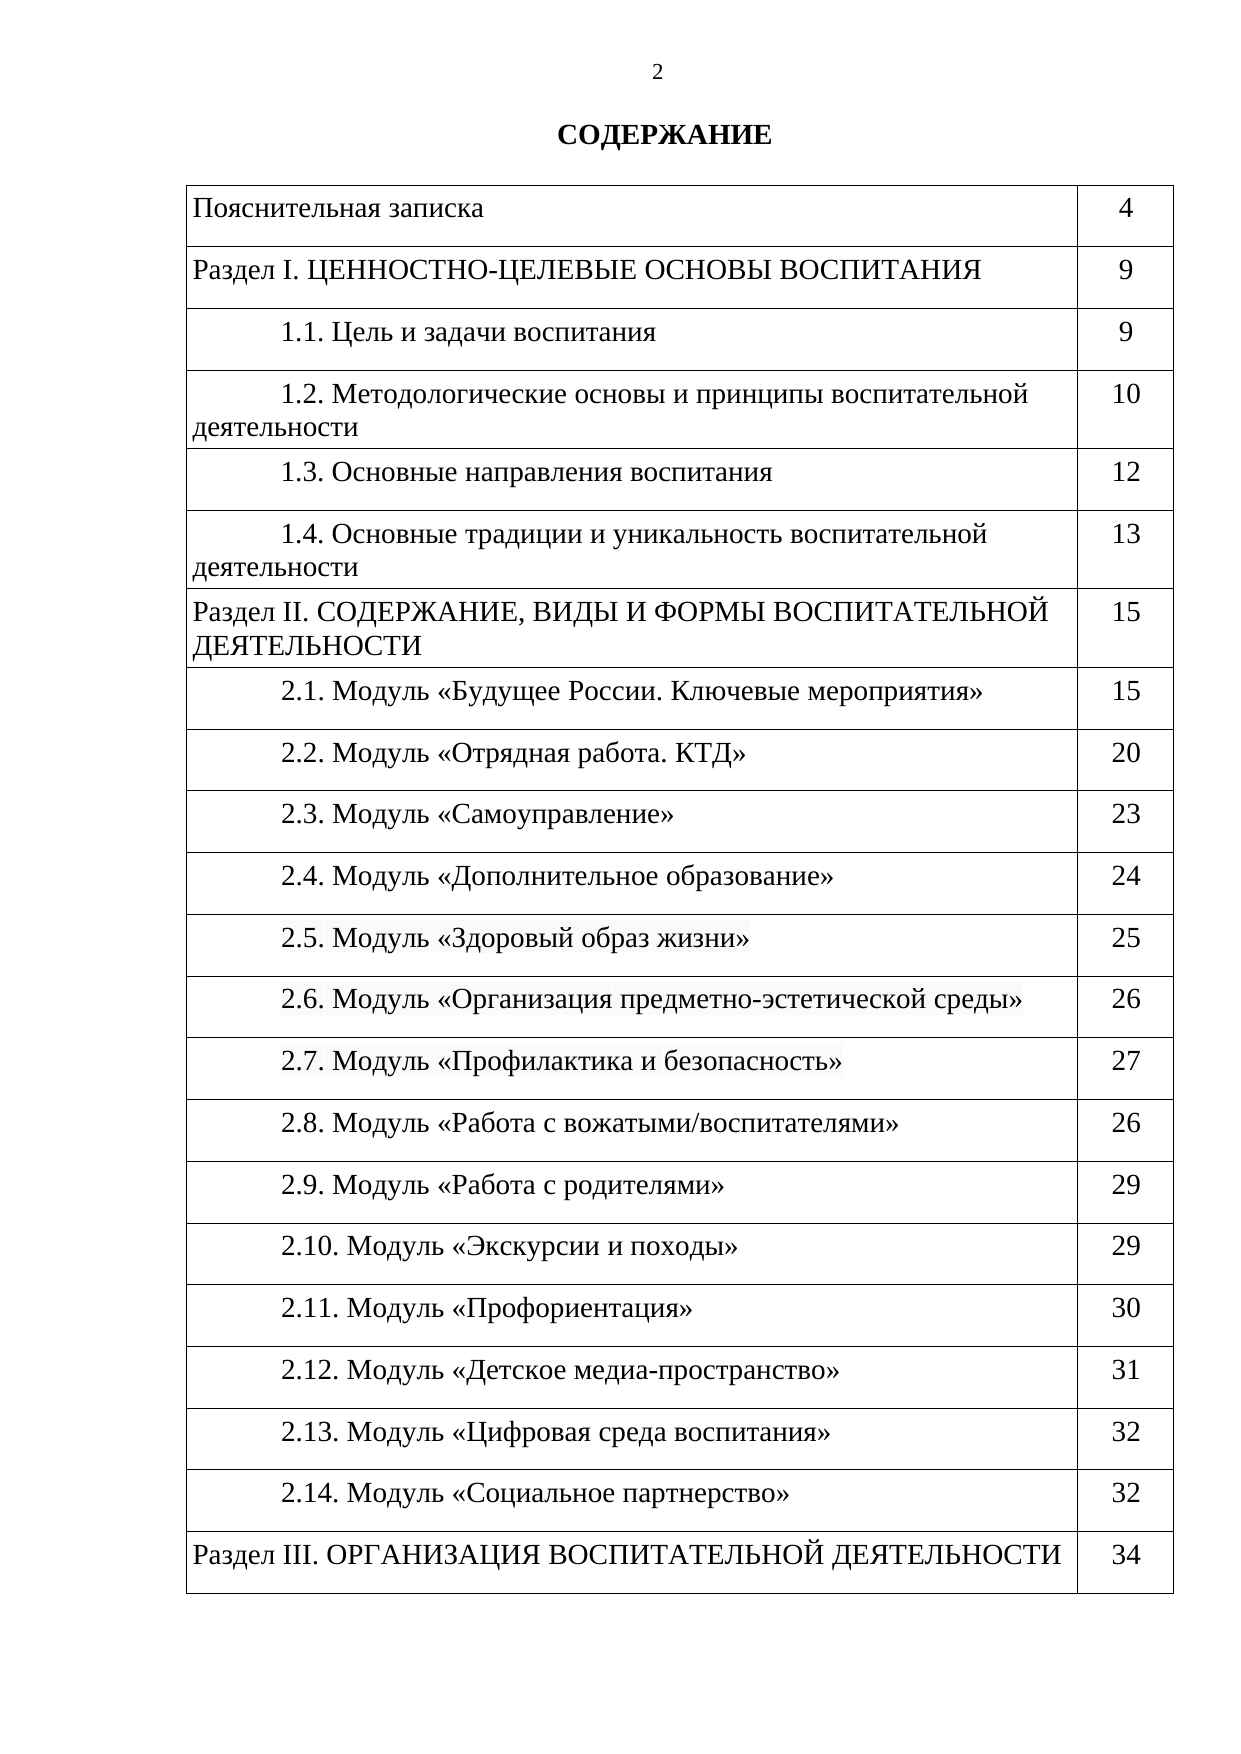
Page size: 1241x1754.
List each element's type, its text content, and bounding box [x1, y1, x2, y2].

table_cell 31 [1078, 1347, 1173, 1407]
table_cell 2.2. Модуль «Отрядная работа. КТД» [187, 730, 1077, 790]
table_cell 9 [1078, 247, 1173, 308]
table_cell 25 [1078, 915, 1173, 976]
table_cell 29 [1078, 1162, 1173, 1222]
table_cell 2.7. Модуль «Профилактика и безопасность» [187, 1038, 1077, 1099]
table_cell 23 [1078, 791, 1173, 852]
table_cell Раздел III. ОРГАНИЗАЦИЯ ВОСПИТАТЕЛЬНОЙ ДЕЯТЕЛЬНОСТИ [187, 1532, 1077, 1593]
table_cell 13 [1078, 511, 1173, 588]
table_cell 2.10. Модуль «Экскурсии и походы» [187, 1224, 1077, 1284]
table_cell 2.11. Модуль «Профориентация» [187, 1285, 1077, 1346]
table_cell 2.4. Модуль «Дополнительное образование» [187, 853, 1077, 914]
table_cell 15 [1078, 589, 1173, 667]
text СОДЕРЖАНИЕ [176, 117, 1153, 151]
table_cell 1.3. Основные направления воспитания [187, 449, 1077, 510]
table_header 4 [1078, 186, 1173, 246]
table_cell 2.9. Модуль «Работа с родителями» [187, 1162, 1077, 1222]
table_cell 2.12. Модуль «Детское медиа-пространство» [187, 1347, 1077, 1407]
table_cell 20 [1078, 730, 1173, 790]
table_cell 1.2. Методологические основы и принципы воспитательной деятельности [187, 371, 1077, 448]
table_cell Раздел II. СОДЕРЖАНИЕ, ВИДЫ И ФОРМЫ ВОСПИТАТЕЛЬНОЙ ДЕЯТЕЛЬНОСТИ [187, 589, 1077, 667]
table_cell 2.1. Модуль «Будущее России. Ключевые мероприятия» [187, 668, 1077, 729]
table_cell 15 [1078, 668, 1173, 729]
table_cell 24 [1078, 853, 1173, 914]
table_header Пояснительная записка [187, 186, 1077, 246]
table_cell 34 [1078, 1532, 1173, 1593]
table_cell 1.1. Цель и задачи воспитания [187, 309, 1077, 370]
table_cell 2.3. Модуль «Самоуправление» [187, 791, 1077, 852]
table_cell 2.13. Модуль «Цифровая среда воспитания» [187, 1409, 1077, 1469]
table_cell 9 [1078, 309, 1173, 370]
table_cell 2.14. Модуль «Социальное партнерство» [187, 1470, 1077, 1531]
table_cell 2.6. Модуль «Организация предметно-эстетической среды» [187, 977, 1077, 1037]
table_cell 12 [1078, 449, 1173, 510]
table_cell 29 [1078, 1224, 1173, 1284]
table_cell 26 [1078, 977, 1173, 1037]
table_cell 32 [1078, 1470, 1173, 1531]
table_cell 2.5. Модуль «Здоровый образ жизни» [187, 915, 1077, 976]
table_cell 10 [1078, 371, 1173, 448]
table_cell 2.8. Модуль «Работа с вожатыми/воспитателями» [187, 1100, 1077, 1161]
table_cell 30 [1078, 1285, 1173, 1346]
table_cell 32 [1078, 1409, 1173, 1469]
table_cell Раздел I. ЦЕННОСТНО-ЦЕЛЕВЫЕ ОСНОВЫ ВОСПИТАНИЯ [187, 247, 1077, 308]
table_cell 26 [1078, 1100, 1173, 1161]
table_cell 1.4. Основные традиции и уникальность воспитательной деятельности [187, 511, 1077, 588]
table_cell 27 [1078, 1038, 1173, 1099]
